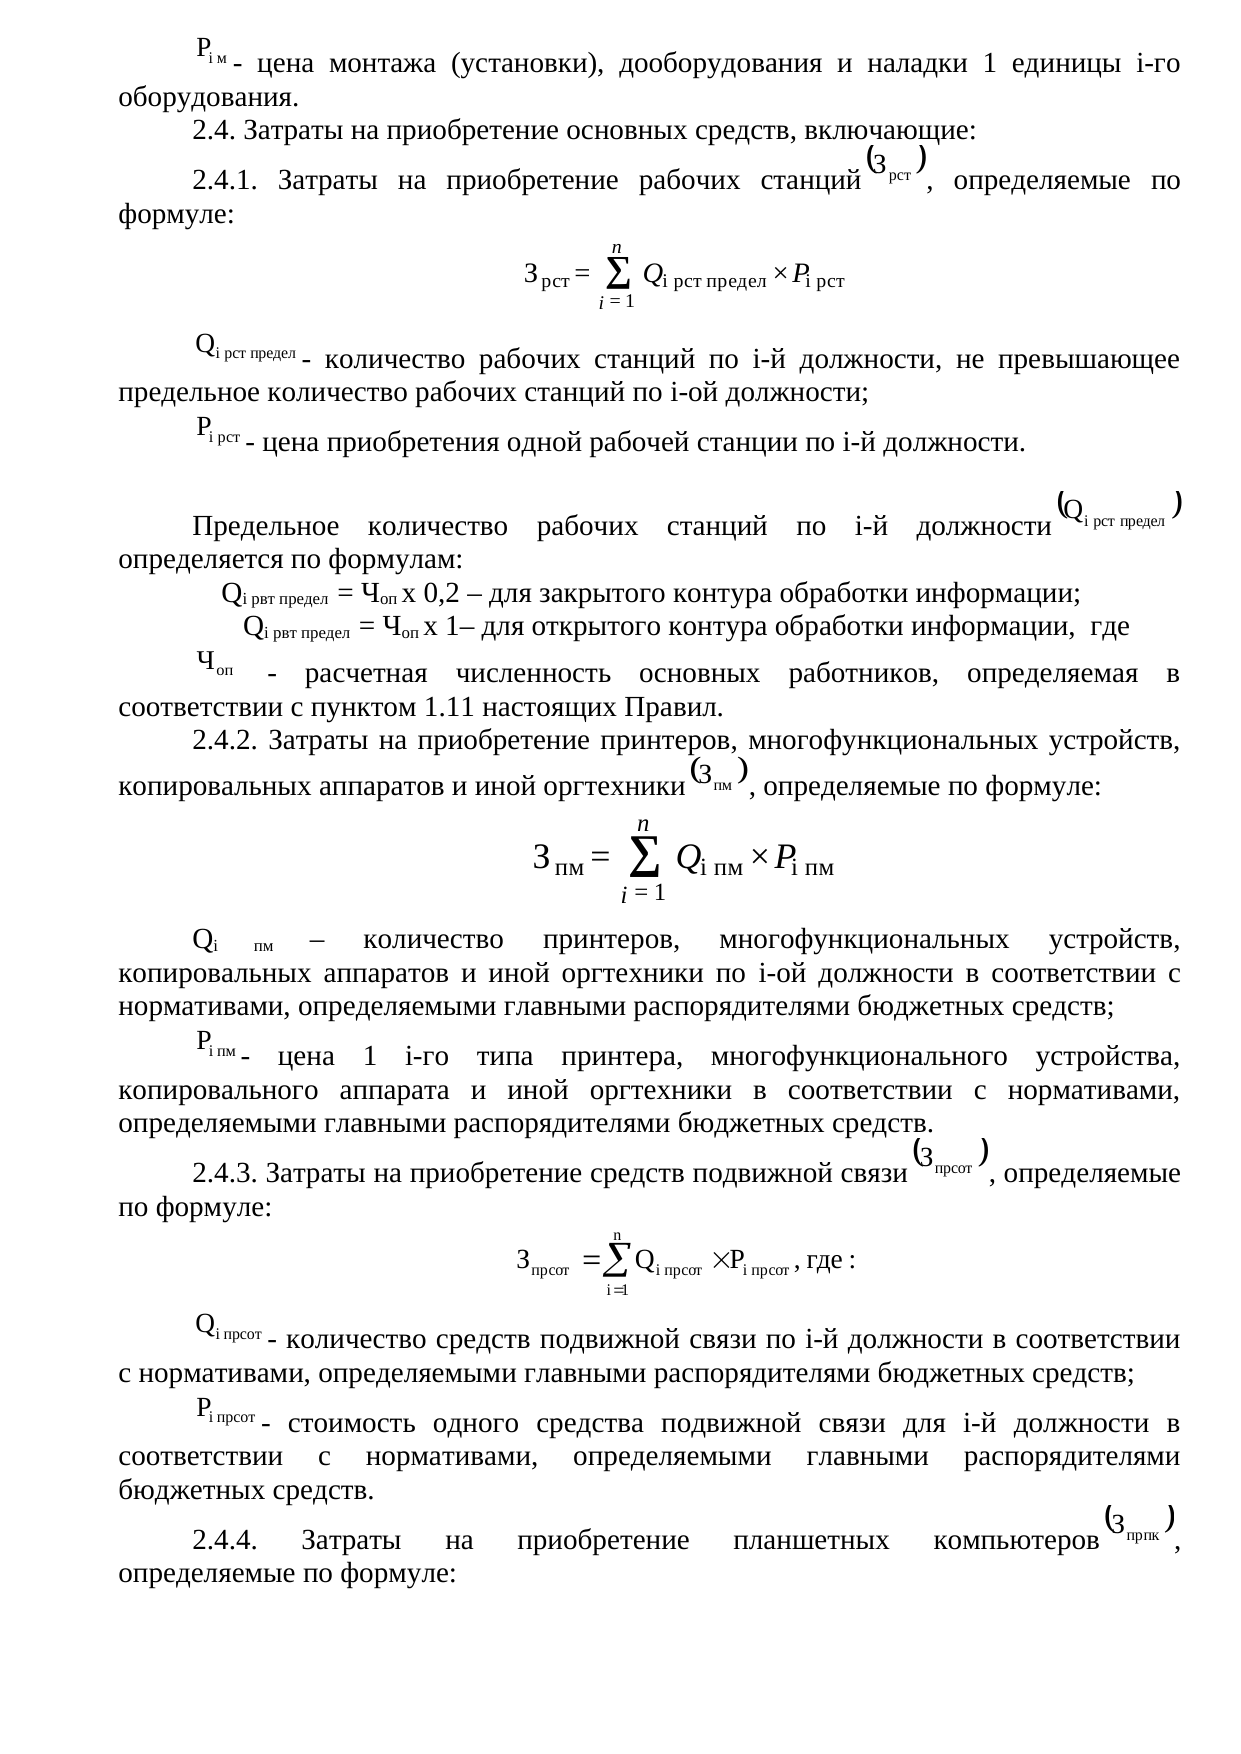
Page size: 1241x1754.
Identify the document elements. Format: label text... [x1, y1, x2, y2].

text - цена 1 i-го типа принтера, многофункционального устройства, копировального аппарата и иной оргтехники в соответствии с нормативами, определяемыми главными распорядителями бюджетных средств. [118, 1022, 1181, 1139]
text 2.4.1. Затраты на приобретение рабочих станций, определяемые по формуле: [118, 146, 1181, 229]
text Предельное количество рабочих станций по i-й должности определяется по формулам: [118, 491, 1181, 575]
text 2.4.3. Затраты на приобретение средств подвижной связи, определяемые по формуле: [118, 1139, 1181, 1222]
text - стоимость одного средства подвижной связи для i-й должности в соответствии с нормативами, определяемыми главными распорядителями бюджетных средств. [118, 1388, 1181, 1505]
text - цена приобретения одной рабочей станции по i-й должности. [118, 408, 1181, 458]
text 2.4.4. Затраты на приобретение планшетных компьютеров, определяемые по формуле: [118, 1505, 1181, 1589]
text 2.4. Затраты на приобретение основных средств, включающие: [118, 112, 1181, 146]
text Qi рвт предел = Чоп х 0,2 – для закрытого контура обработки информации; [118, 575, 1181, 608]
text Qi рвт предел = Чоп х 1– для открытого контура обработки информации, где [118, 608, 1181, 642]
text - количество средств подвижной связи по i-й должности в соответствии с нормативами, определяемыми главными распорядителями бюджетных средств; [118, 1305, 1181, 1388]
text - количество рабочих станций по i-й должности, не превышающее предельное количество рабочих станций по i-ой должности; [118, 324, 1181, 408]
text - цена монтажа (установки), дооборудования и наладки 1 единицы i-го оборудования. [118, 29, 1181, 112]
text 2.4.2. Затраты на приобретение принтеров, многофункциональных устройств, копировальных аппаратов и иной оргтехники, определяемые по формуле: [118, 722, 1181, 801]
text Qi пм – количество принтеров, многофункциональных устройств, копировальных аппаратов и иной оргтехники по i-ой должности в соответствии с нормативами, определяемыми главными распорядителями бюджетных средств; [118, 921, 1181, 1022]
text - расчетная численность основных работников, определяемая в соответствии с пунктом 1.11 настоящих Правил. [118, 642, 1181, 722]
